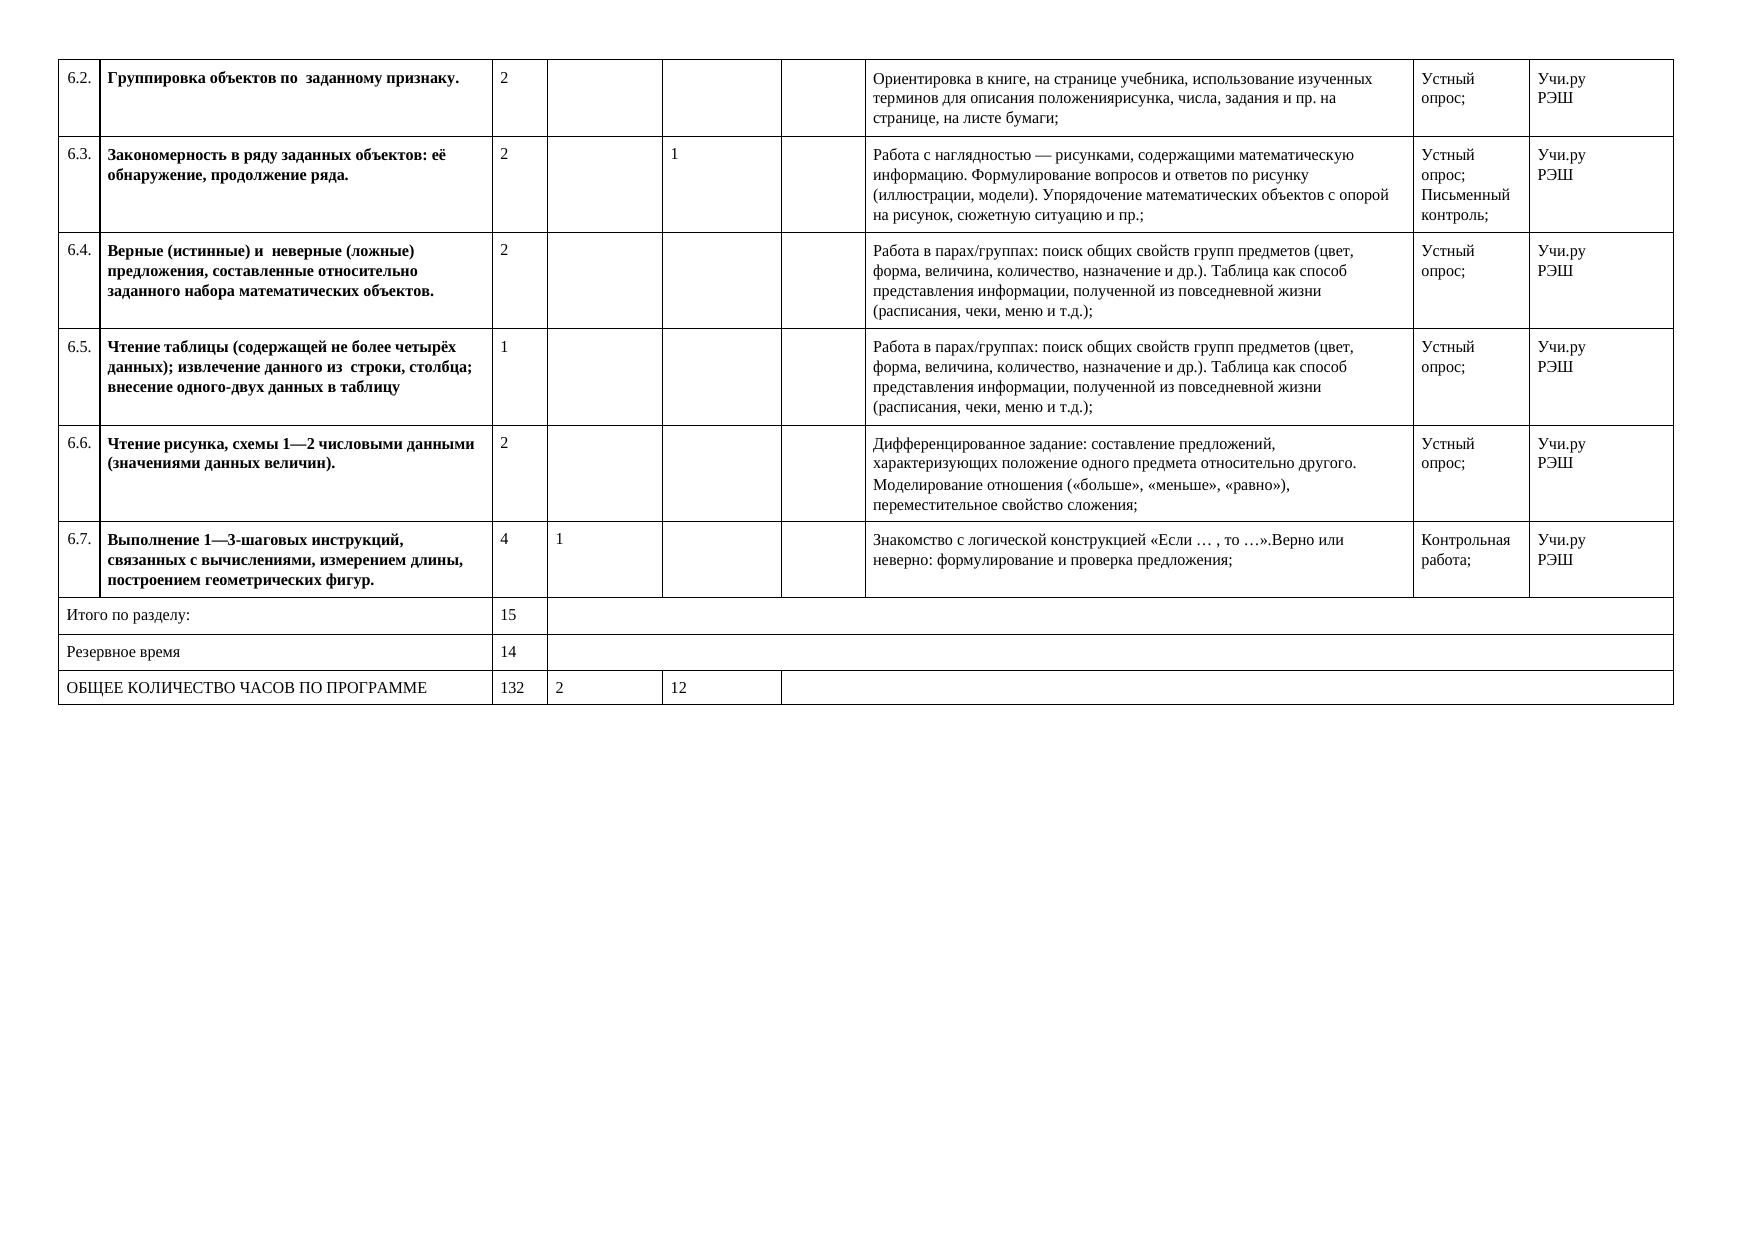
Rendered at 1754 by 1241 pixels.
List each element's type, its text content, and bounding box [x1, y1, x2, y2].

table_cell Учи.ру РЭШ [1530, 137, 1673, 232]
table_cell Дифференцированное задание: составление предложений, характеризующих положение одного предмета относительно другого. Моделирование отношения («больше», «меньше», «равно»), переместительное свойство сложения; [866, 426, 1413, 521]
table_cell Учи.ру РЭШ [1530, 426, 1673, 521]
table_cell 1 [548, 522, 662, 597]
table_cell [548, 426, 662, 521]
table_cell [782, 426, 865, 521]
table_cell [782, 137, 865, 232]
table_cell Устный опрос; [1414, 329, 1529, 424]
table_cell 1 [493, 329, 547, 424]
table_cell Устный опрос; [1414, 426, 1529, 521]
table_cell Учи.ру РЭШ [1530, 329, 1673, 424]
table_cell Учи.ру РЭШ [1530, 522, 1673, 597]
table_cell [548, 598, 1673, 633]
table_header Ориентировка в книге, на странице учебника, использование изученных терминов для описания положениярисунка, числа, задания и пр. на странице, на листе бумаги; [866, 60, 1413, 136]
table_cell 1 [663, 137, 781, 232]
table_cell Устный опрос; Письменный контроль; [1414, 137, 1529, 232]
table_cell 2 [493, 233, 547, 328]
table_cell 2 [548, 671, 662, 704]
table_cell [663, 233, 781, 328]
table_cell Устный опрос; [1414, 233, 1529, 328]
table_cell [548, 233, 662, 328]
table_cell 6.7. [59, 522, 99, 597]
table_cell 12 [663, 671, 781, 704]
table_cell [663, 522, 781, 597]
table_cell Работа с наглядностью — рисунками, содержащими математическую информацию. Формулирование вопросов и ответов по рисунку (иллюстрации, модели). Упорядочение математических объектов с опорой на рисунок, сюжетную ситуацию и пр.; [866, 137, 1413, 232]
table_cell [782, 522, 865, 597]
table_cell 6.6. [59, 426, 99, 521]
table_header Группировка объектов по заданному признаку. [101, 60, 492, 136]
table_cell [548, 635, 1673, 670]
table_cell Выполнение 1—3-шаговых инструкций, связанных с вычислениями, измерением длины, построением геометрических фигур. [101, 522, 492, 597]
table_cell ОБЩЕЕ КОЛИЧЕСТВО ЧАСОВ ПО ПРОГРАММЕ [59, 671, 492, 704]
table_header [548, 60, 662, 136]
table_cell Знакомство с логической конструкцией «Если … , то …».Верно или неверно: формулирование и проверка предложения; [866, 522, 1413, 597]
table_cell 4 [493, 522, 547, 597]
table_cell Закономерность в ряду заданных объектов: её обнаружение, продолжение ряда. [101, 137, 492, 232]
table_header [663, 60, 781, 136]
table_cell Верные (истинные) и неверные (ложные) предложения, составленные относительно заданного набора математических объектов. [101, 233, 492, 328]
table_cell Работа в парах/группах: поиск общих свойств групп предметов (цвет, форма, величина, количество, назначение и др.). Таблица как способ представления информации, полученной из повседневной жизни (расписания, чеки, меню и т.д.); [866, 233, 1413, 328]
table_cell Резервное время [59, 635, 492, 670]
table_cell [663, 426, 781, 521]
table_cell [782, 233, 865, 328]
table_cell 14 [493, 635, 547, 670]
table_cell Итого по разделу: [59, 598, 492, 633]
table_cell 132 [493, 671, 547, 704]
table_cell [663, 329, 781, 424]
table_cell 2 [493, 137, 547, 232]
table_cell 15 [493, 598, 547, 633]
table_cell [782, 671, 1673, 704]
table_header Учи.ру РЭШ [1530, 60, 1673, 136]
table_cell 6.4. [59, 233, 99, 328]
table_cell 6.3. [59, 137, 99, 232]
table_cell [548, 329, 662, 424]
table_cell 6.5. [59, 329, 99, 424]
table_header 2 [493, 60, 547, 136]
table_cell Чтение таблицы (содержащей не более четырёх данных); извлечение данного из строки, столбца; внесение одного-двух данных в таблицу [101, 329, 492, 424]
table_cell [548, 137, 662, 232]
table_header 6.2. [59, 60, 99, 136]
table_cell 2 [493, 426, 547, 521]
table_cell Чтение рисунка, схемы 1—2 числовыми данными (значениями данных величин). [101, 426, 492, 521]
table_cell Работа в парах/группах: поиск общих свойств групп предметов (цвет, форма, величина, количество, назначение и др.). Таблица как способ представления информации, полученной из повседневной жизни (расписания, чеки, меню и т.д.); [866, 329, 1413, 424]
table_header [782, 60, 865, 136]
table_header Устный опрос; [1414, 60, 1529, 136]
table_cell [782, 329, 865, 424]
table_cell Контрольная работа; [1414, 522, 1529, 597]
table_cell Учи.ру РЭШ [1530, 233, 1673, 328]
